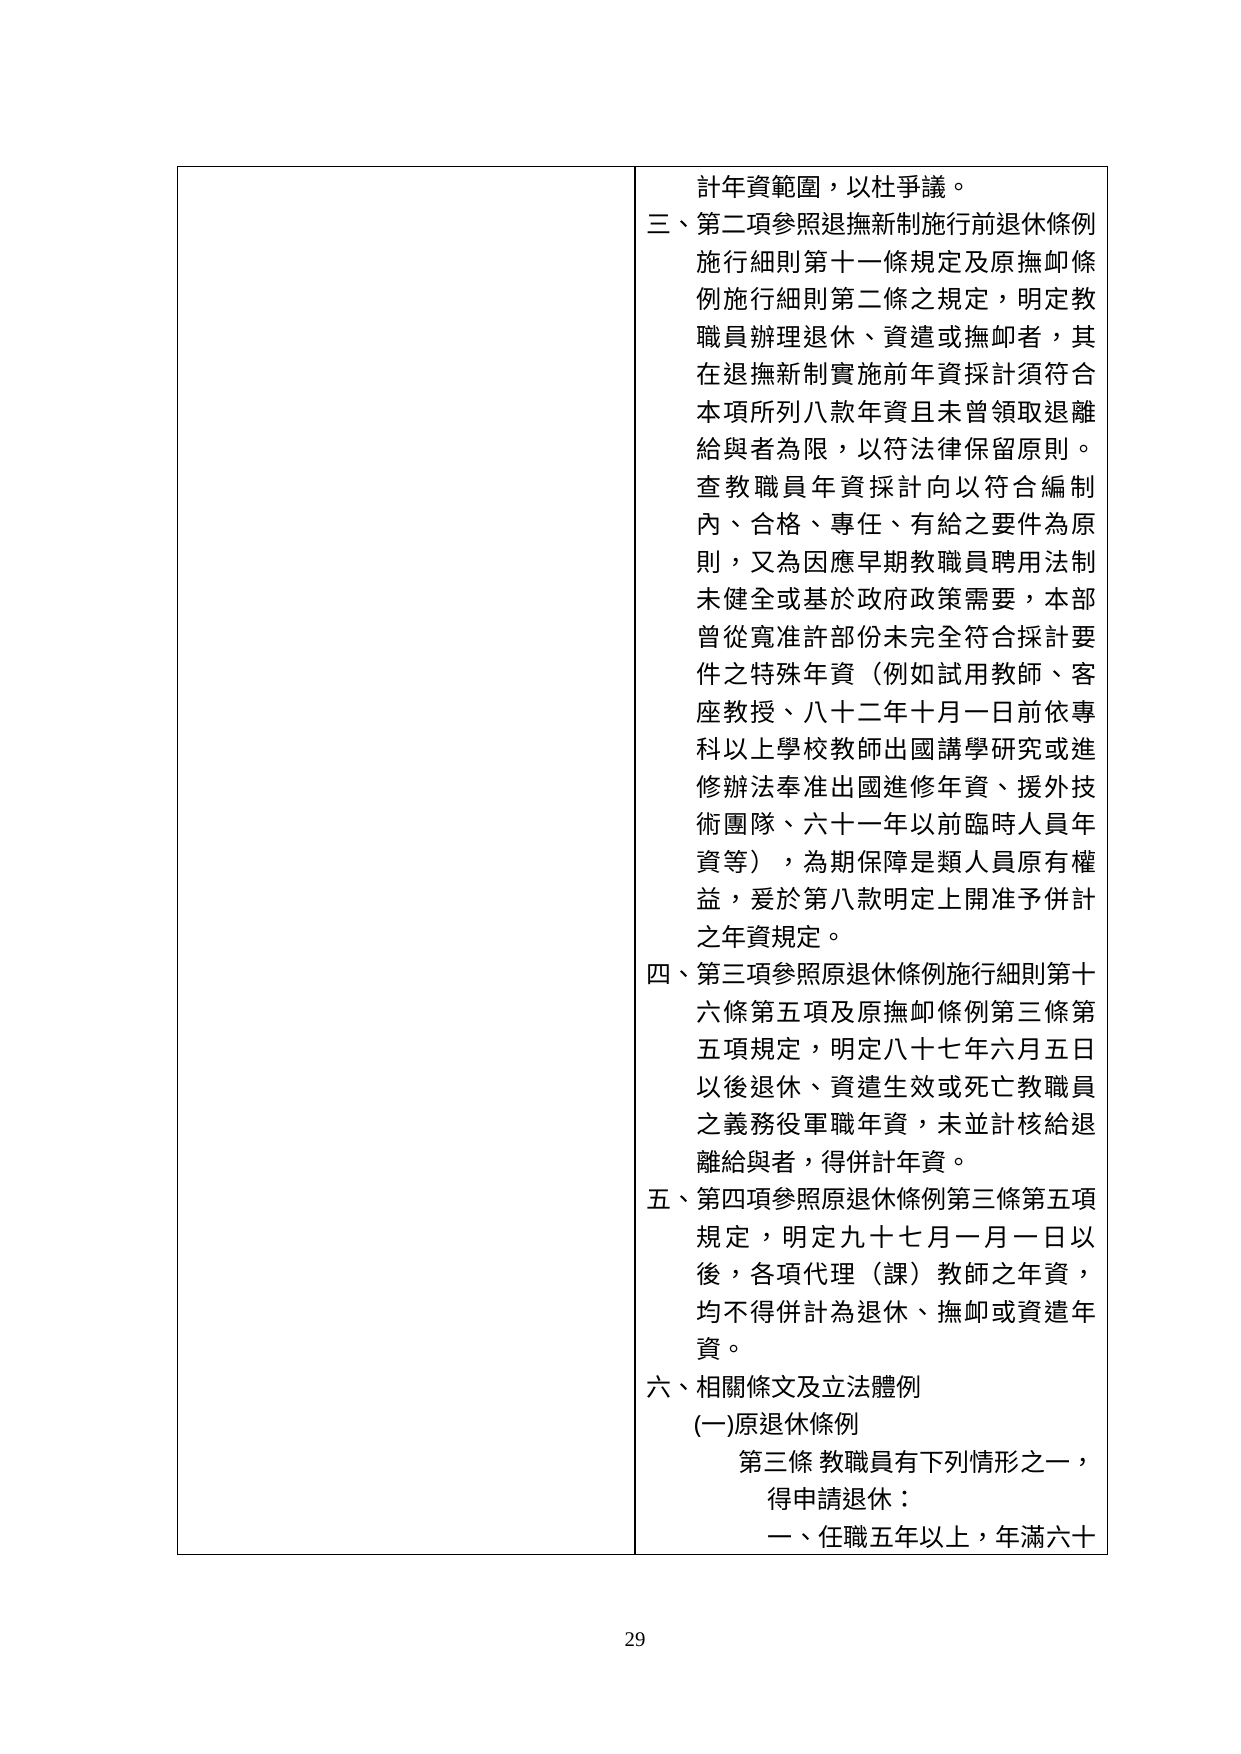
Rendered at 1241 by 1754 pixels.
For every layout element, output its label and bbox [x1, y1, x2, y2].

table_cell [636, 167, 1107, 1554]
table_cell [178, 167, 634, 1554]
